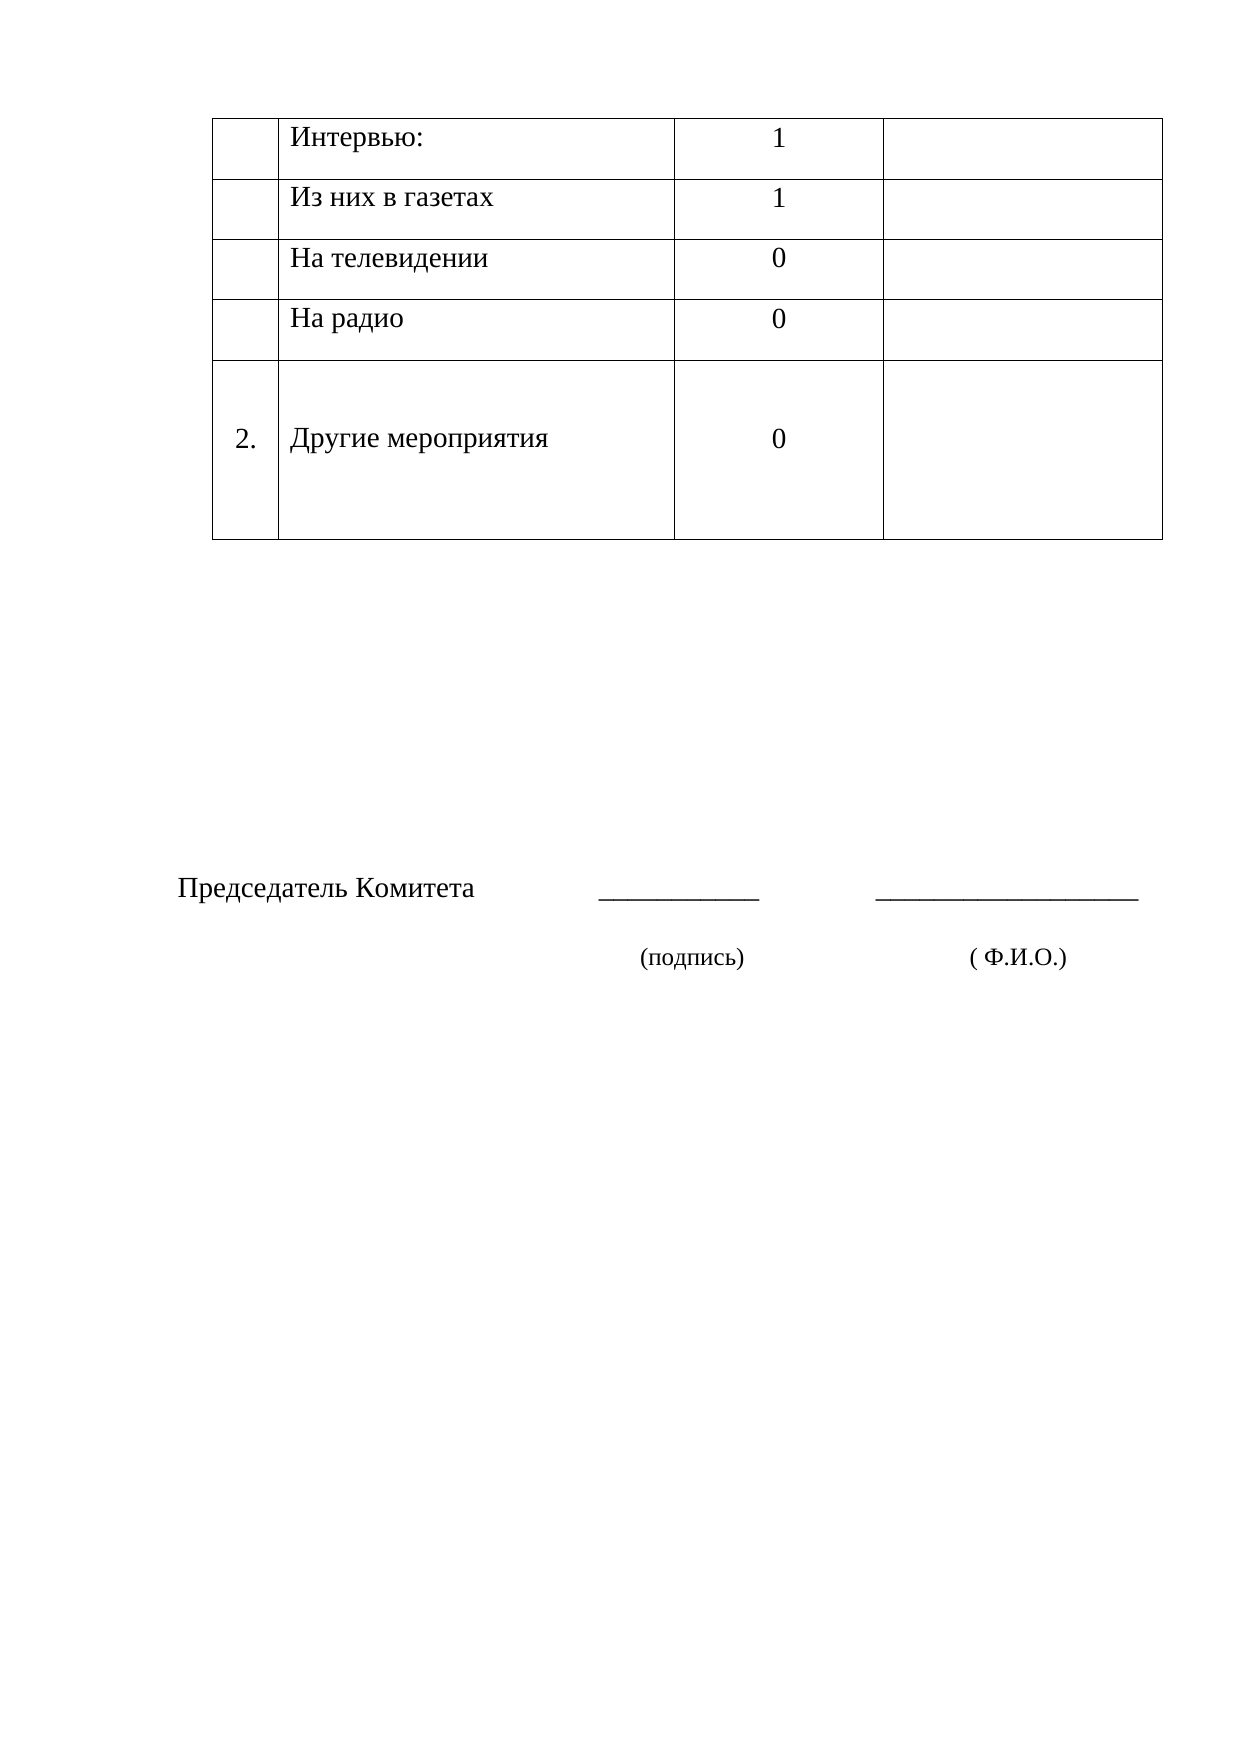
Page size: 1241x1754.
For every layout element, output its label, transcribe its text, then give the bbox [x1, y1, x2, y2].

table_cell На радио [279, 300, 674, 360]
text (подпись) ( Ф.И.О.) [177, 942, 1152, 970]
text Председатель Комитета ___________ __________________ [177, 870, 1152, 904]
table_cell 1 [675, 119, 883, 178]
table_cell [884, 119, 1162, 178]
table_cell [213, 240, 278, 299]
table_cell 0 [675, 361, 883, 539]
table_cell [213, 180, 278, 239]
table_cell 2. [213, 361, 278, 539]
table_cell Другие мероприятия [279, 361, 674, 539]
table_cell [884, 300, 1162, 360]
table_cell [213, 300, 278, 360]
table_cell На телевидении [279, 240, 674, 299]
table_cell [884, 361, 1162, 539]
table_cell Из них в газетах [279, 180, 674, 239]
table_cell [884, 180, 1162, 239]
table_cell [213, 119, 278, 178]
table_cell 0 [675, 300, 883, 360]
table_cell [884, 240, 1162, 299]
table_cell 0 [675, 240, 883, 299]
table_cell 1 [675, 180, 883, 239]
table_cell Интервью: [279, 119, 674, 178]
